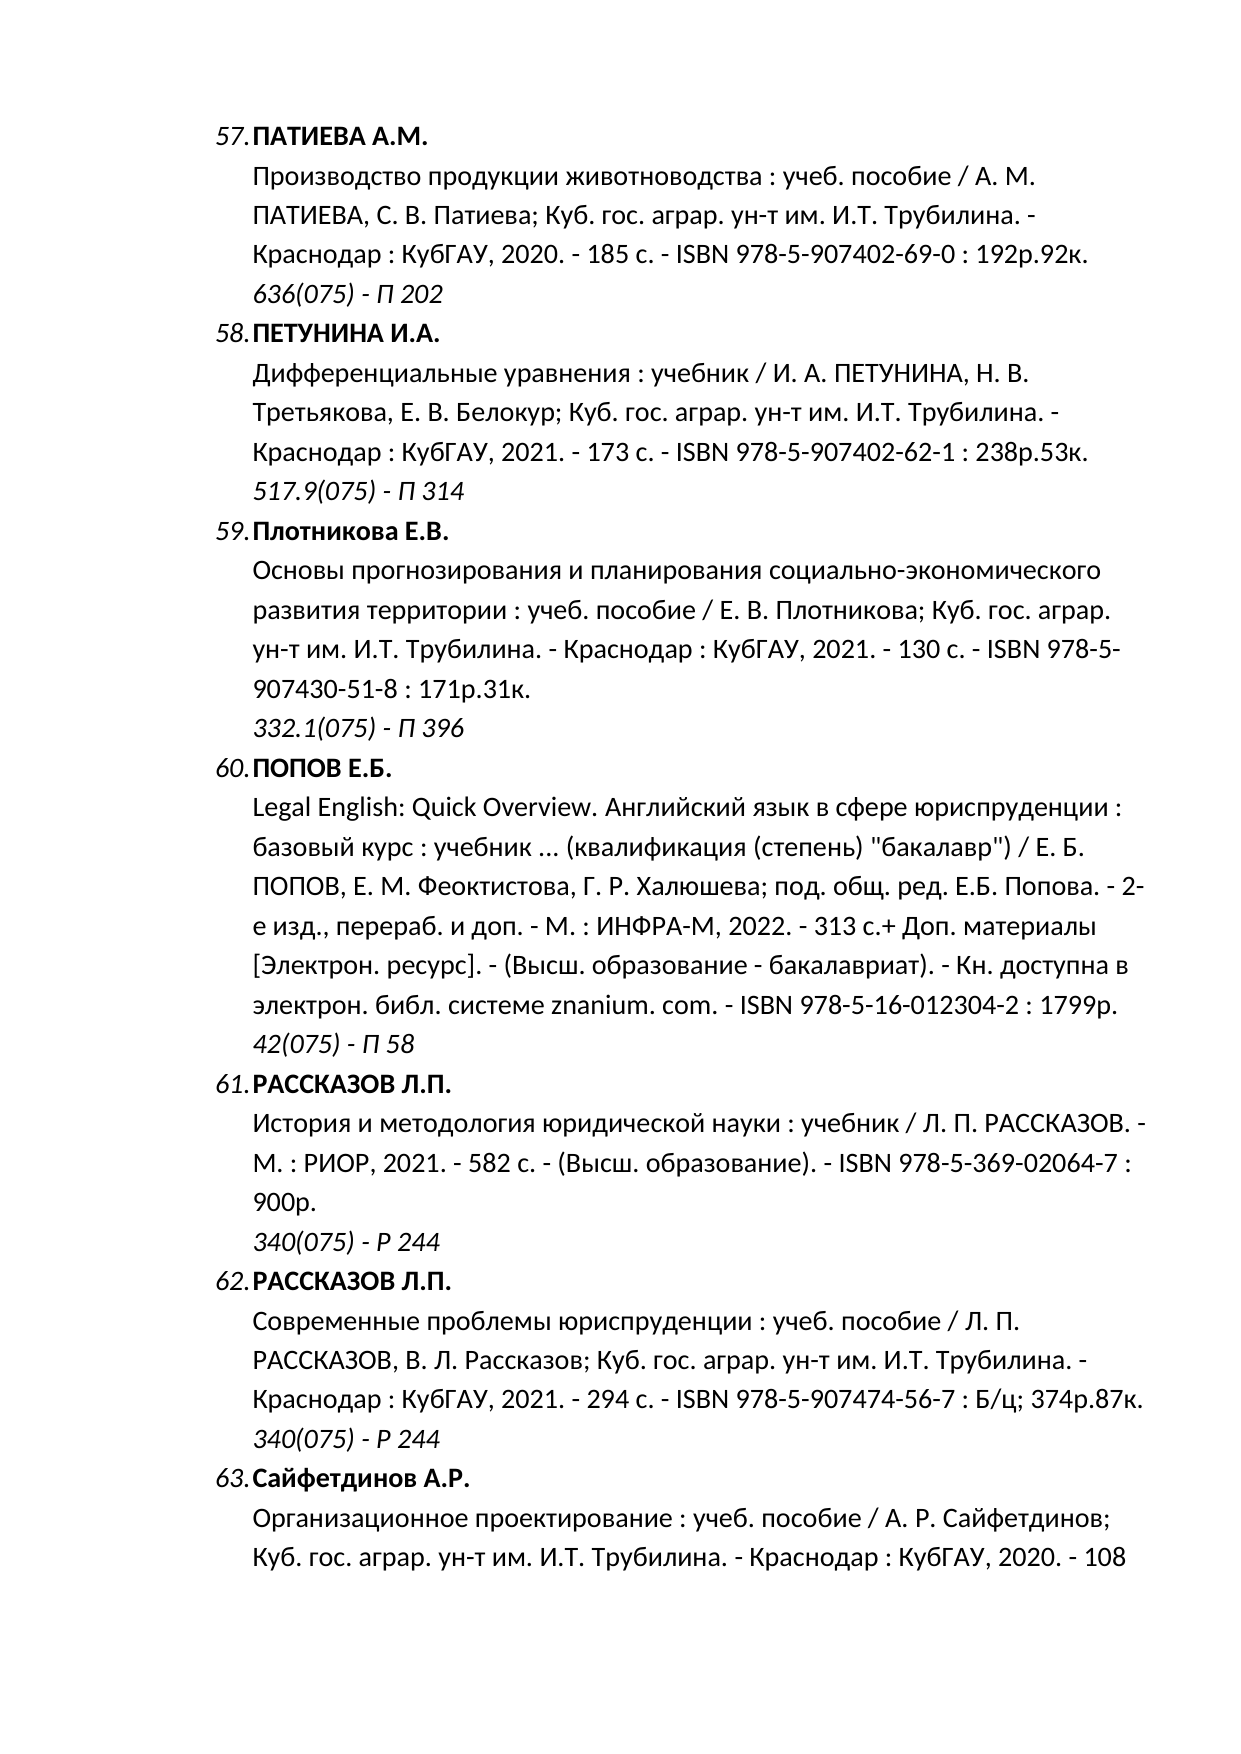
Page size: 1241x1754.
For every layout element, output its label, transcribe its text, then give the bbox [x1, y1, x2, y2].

list ПОПОВ Е.Б. Legal English: Quick Overview. Английский язык в сфере юриспруденции : базовый курс : учебник ... (квалификация (степень) "бакалавр") / Е. Б. ПОПОВ, Е. М. Феоктистова, Г. Р. Халюшева; под. общ. ред. Е.Б. Попова. - 2-е изд., перераб. и доп. - М. : ИНФРА-М, 2022. - 313 с.+ Доп. материалы [Электрон. ресурс]. - (Высш. образование - бакалавриат). - Кн. доступна в электрон. библ. системе znanium. com. - ISBN 978-5-16-012304-2 : 1799р. 42(075) - П 58 [215, 750, 1152, 1061]
list Плотникова Е.В. Основы прогнозирования и планирования социально-экономического развития территории : учеб. пособие / Е. В. Плотникова; Куб. гос. аграр. ун-т им. И.Т. Трубилина. - Краснодар : КубГАУ, 2021. - 130 с. - ISBN 978-5-907430-51-8 : 171р.31к. 332.1(075) - П 396 [215, 513, 1152, 745]
list РАССКАЗОВ Л.П. История и методология юридической науки : учебник / Л. П. РАССКАЗОВ. - М. : РИОР, 2021. - 582 с. - (Высш. образование). - ISBN 978-5-369-02064-7 : 900р. 340(075) - Р 244 [215, 1066, 1152, 1258]
list РАССКАЗОВ Л.П. Современные проблемы юриспруденции : учеб. пособие / Л. П. РАССКАЗОВ, В. Л. Рассказов; Куб. гос. аграр. ун-т им. И.Т. Трубилина. - Краснодар : КубГАУ, 2021. - 294 с. - ISBN 978-5-907474-56-7 : Б/ц; 374р.87к. 340(075) - Р 244 [215, 1263, 1152, 1455]
list ПАТИЕВА А.М. Производство продукции животноводства : учеб. пособие / А. М. ПАТИЕВА, С. В. Патиева; Куб. гос. аграр. ун-т им. И.Т. Трубилина. - Краснодар : КубГАУ, 2020. - 185 с. - ISBN 978-5-907402-69-0 : 192р.92к. 636(075) - П 202 [215, 118, 1152, 310]
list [215, 1460, 1152, 1574]
list ПЕТУНИНА И.А. Дифференциальные уравнения : учебник / И. А. ПЕТУНИНА, Н. В. Третьякова, Е. В. Белокур; Куб. гос. аграр. ун-т им. И.Т. Трубилина. - Краснодар : КубГАУ, 2021. - 173 с. - ISBN 978-5-907402-62-1 : 238р.53к. 517.9(075) - П 314 [215, 316, 1152, 508]
